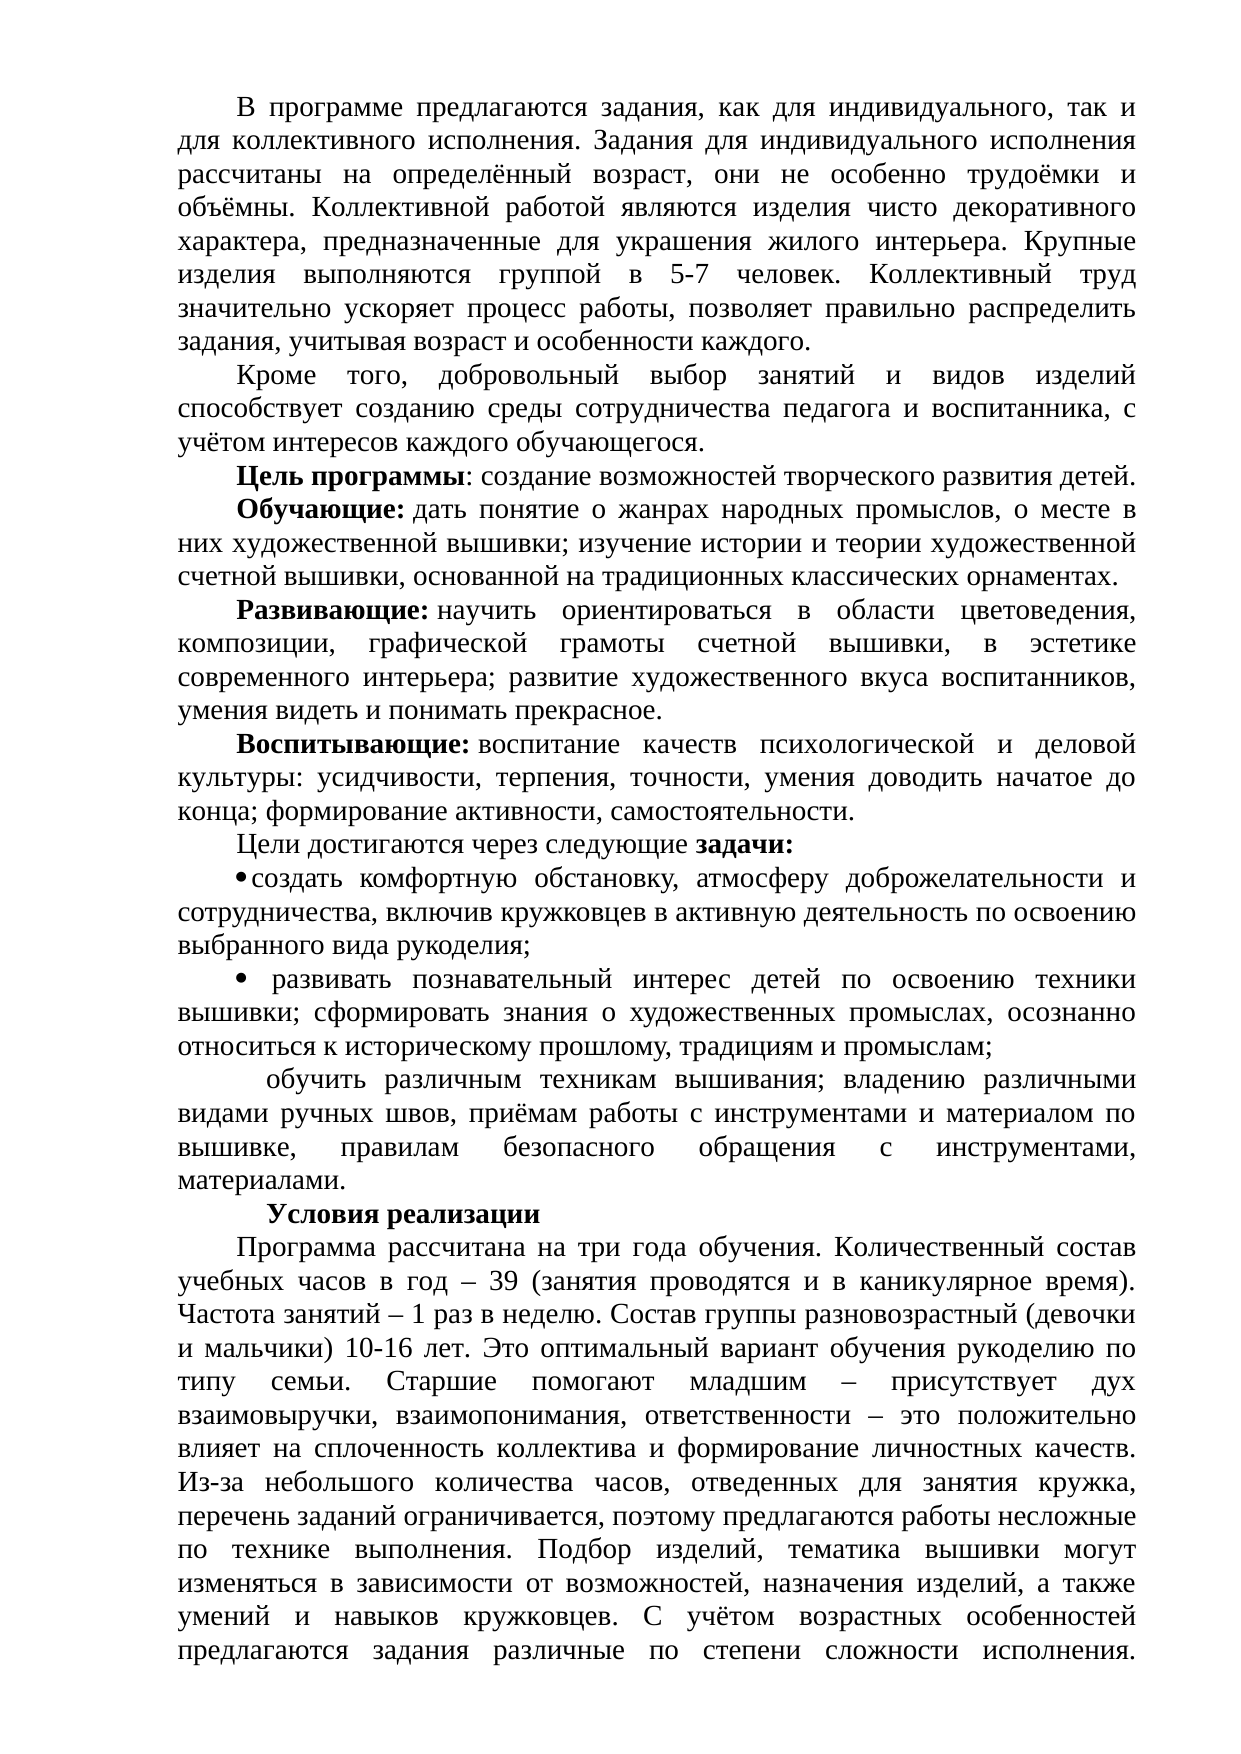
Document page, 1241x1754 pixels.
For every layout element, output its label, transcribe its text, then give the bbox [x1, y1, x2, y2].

text Воспитывающие: воспитание качеств психологической и деловой культуры: усидчивости, терпения, точности, умения доводить начатое до конца; формирование активности, самостоятельности. [177, 726, 1137, 827]
list развивать познавательный интерес детей по освоению техники вышивки; сформировать знания о художественных промыслах, осознанно относиться к историческому прошлому, традициям и промыслам; [177, 961, 1137, 1062]
text Обучающие: дать понятие о жанрах народных промыслов, о месте в них художественной вышивки; изучение истории и теории художественной счетной вышивки, основанной на традиционных классических орнаментах. [177, 491, 1137, 592]
text Условия реализации [177, 1196, 1137, 1229]
text Цели достигаются через следующие задачи: [177, 827, 1137, 860]
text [177, 1229, 1137, 1665]
text В программе предлагаются задания, как для индивидуального, так и для коллективного исполнения. Задания для индивидуального исполнения рассчитаны на определённый возраст, они не особенно трудоёмки и объёмны. Коллективной работой являются изделия чисто декоративного характера, предназначенные для украшения жилого интерьера. Крупные изделия выполняются группой в 5-7 человек. Коллективный труд значительно ускоряет процесс работы, позволяет правильно распределить задания, учитывая возраст и особенности каждого. [177, 89, 1137, 357]
text обучить различным техникам вышивания; владению различными видами ручных швов, приёмам работы с инструментами и материалом по вышивке, правилам безопасного обращения с инструментами, материалами. [177, 1062, 1137, 1196]
list создать комфортную обстановку, атмосферу доброжелательности и сотрудничества, включив кружковцев в активную деятельность по освоению выбранного вида рукоделия; [177, 860, 1137, 961]
text Развивающие: научить ориентироваться в области цветоведения, композиции, графической грамоты счетной вышивки, в эстетике современного интерьера; развитие художественного вкуса воспитанников, умения видеть и понимать прекрасное. [177, 592, 1137, 726]
text Цель программы: создание возможностей творческого развития детей. [177, 458, 1137, 491]
text Кроме того, добровольный выбор занятий и видов изделий способствует созданию среды сотрудничества педагога и воспитанника, с учётом интересов каждого обучающегося. [177, 357, 1137, 458]
